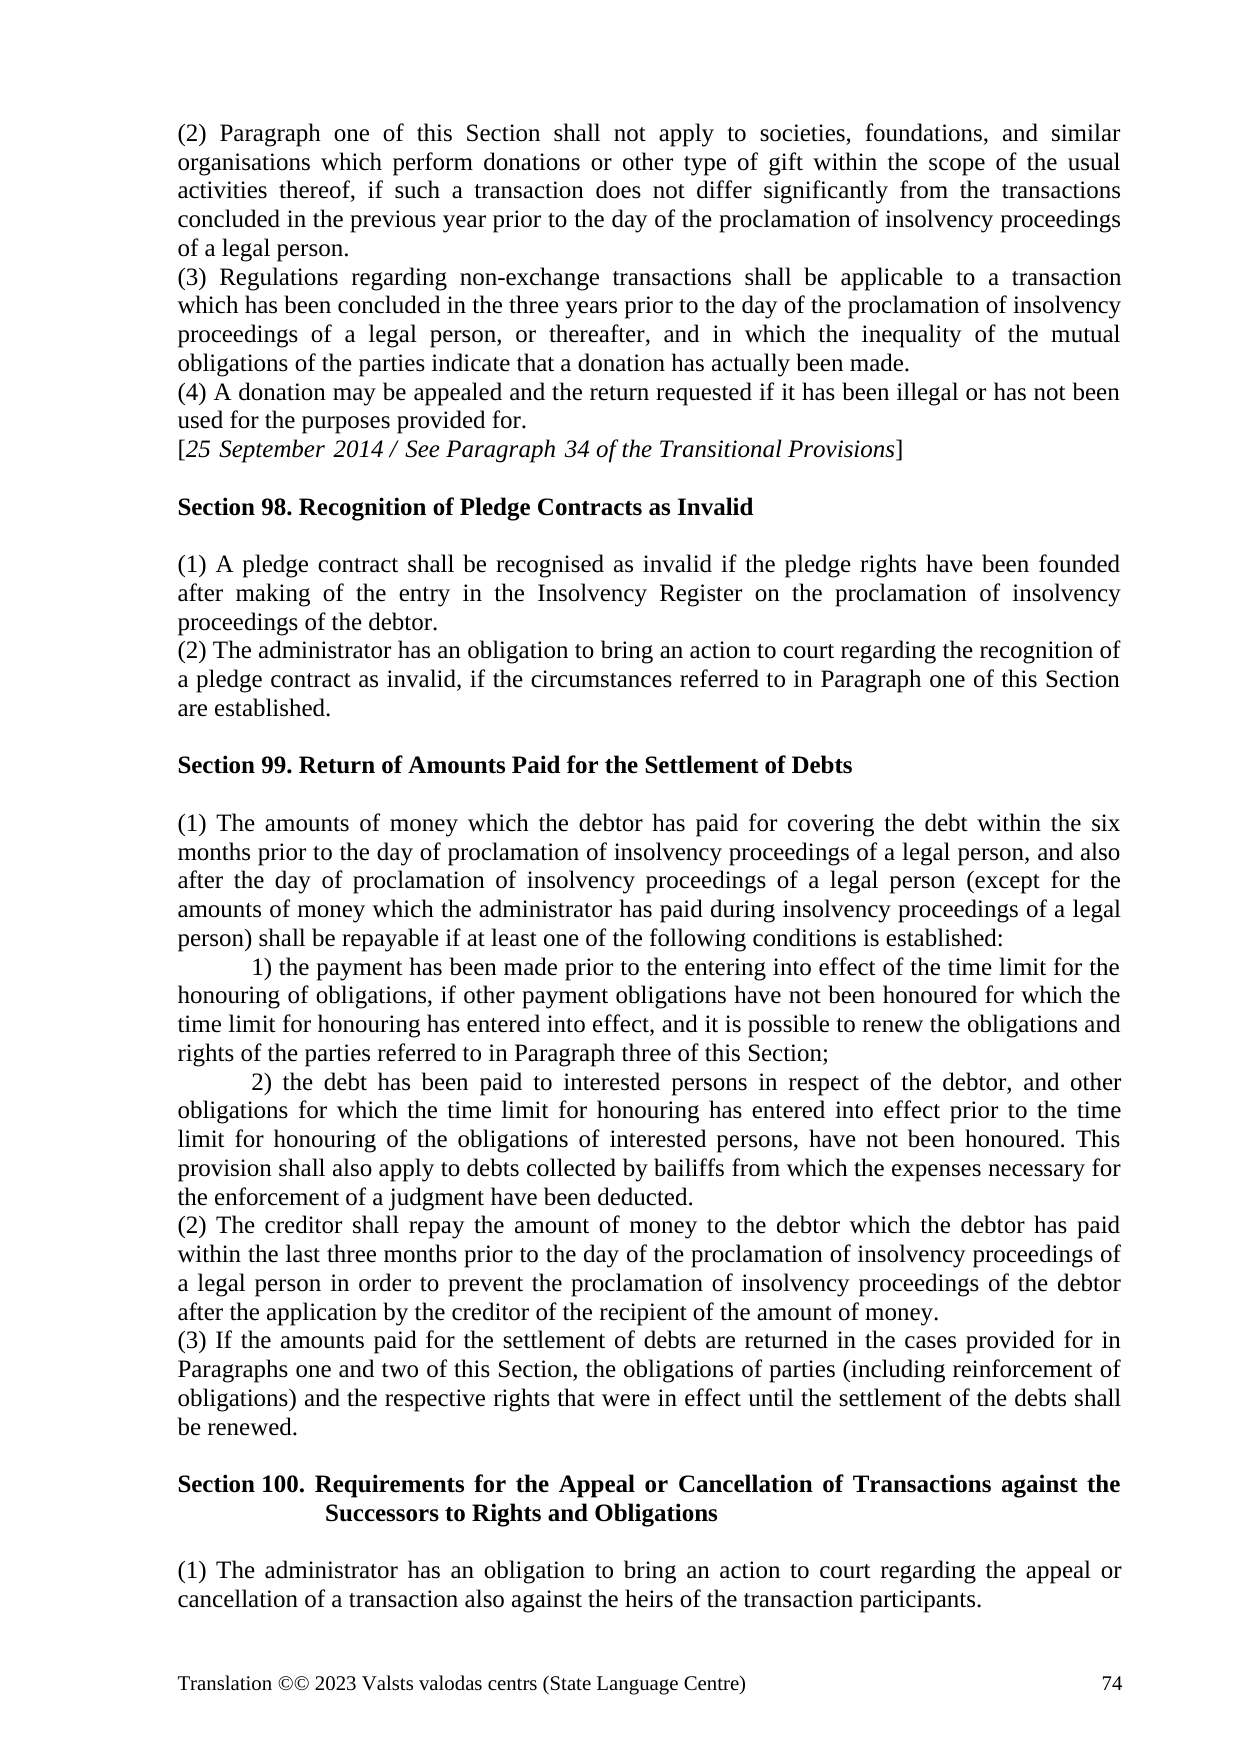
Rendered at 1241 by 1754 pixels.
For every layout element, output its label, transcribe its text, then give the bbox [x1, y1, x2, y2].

text (2) The creditor shall repay the amount of money to the debtor which the debtor has paid within the last three months prior to the day of the proclamation of insolvency proceedings of a legal person in order to prevent the proclamation of insolvency proceedings of the debtor after the application by the creditor of the recipient of the amount of money. [177, 1211, 1122, 1326]
text 1) the payment has been made prior to the entering into effect of the time limit for the honouring of obligations, if other payment obligations have not been honoured for which the time limit for honouring has entered into effect, and it is possible to renew the obligations and rights of the parties referred to in Paragraph three of this Section; [177, 952, 1122, 1067]
text Section 98. Recognition of Pledge Contracts as Invalid [177, 492, 1122, 521]
text (1) The amounts of money which the debtor has paid for covering the debt within the six months prior to the day of proclamation of insolvency proceedings of a legal person, and also after the day of proclamation of insolvency proceedings of a legal person (except for the amounts of money which the administrator has paid during insolvency proceedings of a legal person) shall be repayable if at least one of the following conditions is established: [177, 808, 1122, 952]
text Section 99. Return of Amounts Paid for the Settlement of Debts [177, 751, 1122, 779]
text (1) A pledge contract shall be recognised as invalid if the pledge rights have been founded after making of the entry in the Insolvency Register on the proclamation of insolvency proceedings of the debtor. [177, 549, 1122, 636]
text (1) The administrator has an obligation to bring an action to court regarding the appeal or cancellation of a transaction also against the heirs of the transaction participants. [177, 1556, 1122, 1613]
text (4) A donation may be appealed and the return requested if it has been illegal or has not been used for the purposes provided for. [177, 377, 1122, 434]
text Section 100. Requirements for the Appeal or Cancellation of Transactions against the Successors to Rights and Obligations [177, 1469, 1122, 1527]
text (2) The administrator has an obligation to bring an action to court regarding the recognition of a pledge contract as invalid, if the circumstances referred to in Paragraph one of this Section are established. [177, 636, 1122, 722]
text 2) the debt has been paid to interested persons in respect of the debtor, and other obligations for which the time limit for honouring has entered into effect prior to the time limit for honouring of the obligations of interested persons, have not been honoured. This provision shall also apply to debts collected by bailiffs from which the expenses necessary for the enforcement of a judgment have been deducted. [177, 1067, 1122, 1211]
text [25 September 2014 / See Paragraph 34 of the Transitional Provisions] [177, 434, 1122, 463]
text (3) Regulations regarding non-exchange transactions shall be applicable to a transaction which has been concluded in the three years prior to the day of the proclamation of insolvency proceedings of a legal person, or thereafter, and in which the inequality of the mutual obligations of the parties indicate that a donation has actually been made. [177, 262, 1122, 377]
text (2) Paragraph one of this Section shall not apply to societies, foundations, and similar organisations which perform donations or other type of gift within the scope of the usual activities thereof, if such a transaction does not differ significantly from the transactions concluded in the previous year prior to the day of the proclamation of insolvency proceedings of a legal person. [177, 118, 1122, 262]
text (3) If the amounts paid for the settlement of debts are returned in the cases provided for in Paragraphs one and two of this Section, the obligations of parties (including reinforcement of obligations) and the respective rights that were in effect until the settlement of the debts shall be renewed. [177, 1326, 1122, 1441]
